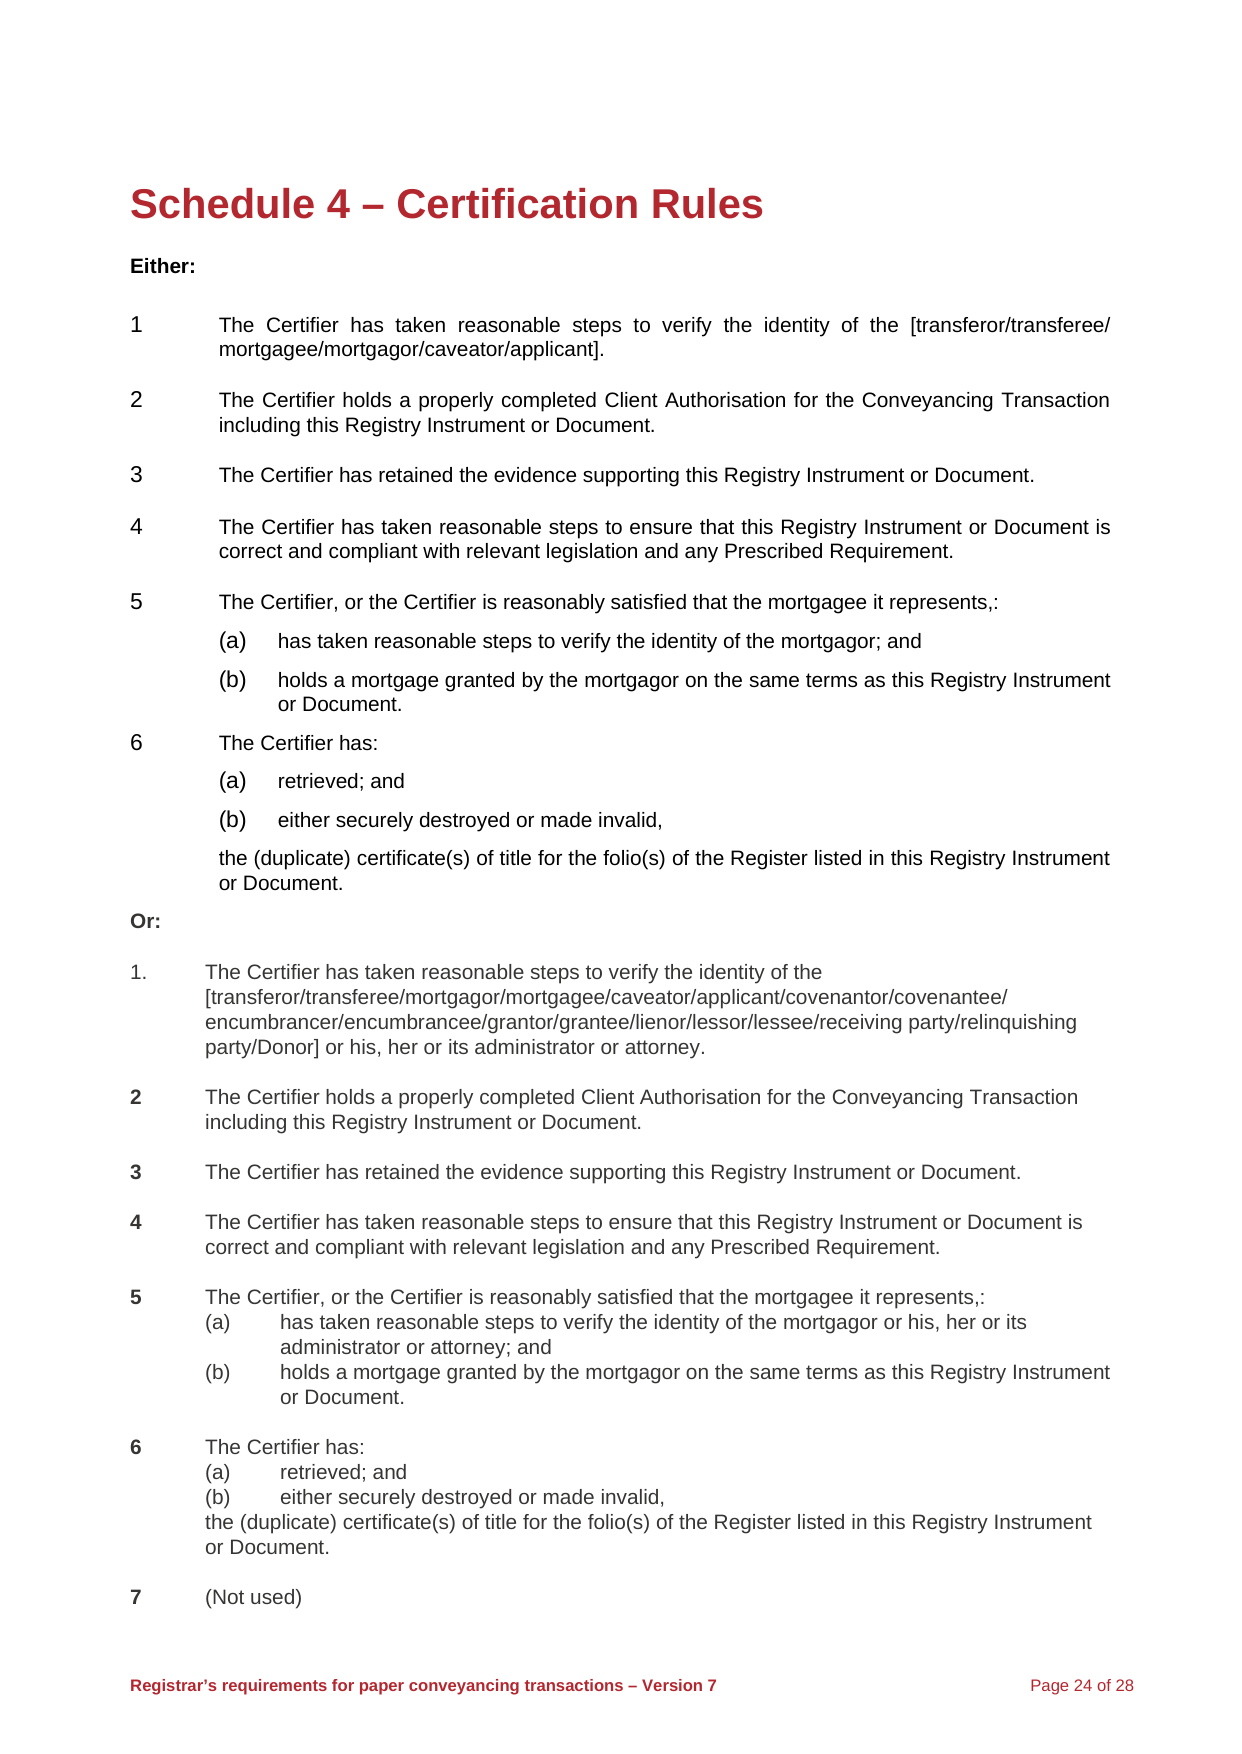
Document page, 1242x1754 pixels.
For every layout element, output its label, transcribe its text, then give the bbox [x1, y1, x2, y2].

text Either: [130, 253, 1118, 278]
list The Certifier holds a properly completed Client Authorisation for the Conveyancing Transaction including this Registry Instrument or Document. [130, 386, 1112, 436]
text (b) either securely destroyed or made invalid, [205, 1483, 1112, 1508]
text the (duplicate) certificate(s) of title for the folio(s) of the Register listed in this Registry Instrument or Document. [218, 845, 1112, 895]
list The Certifier has taken reasonable steps to verify the identity of the [transferor/transferee/ mortgagee/mortgagor/caveator/applicant]. [130, 311, 1112, 361]
text (a) has taken reasonable steps to verify the identity of the mortgagor or his, her or its administrator or attorney; and [205, 1308, 1112, 1358]
list The Certifier has retained the evidence supporting this Registry Instrument or Document. [130, 461, 1112, 488]
list The Certifier has: [130, 729, 1112, 755]
list The Certifier has taken reasonable steps to verify the identity of the [transferor/transferee/mortgagor/mortgagee/caveator/applicant/covenantor/covenantee/ [130, 958, 1112, 1008]
text (a) retrieved; and [205, 1458, 1112, 1483]
text 2 The Certifier holds a properly completed Client Authorisation for the Conveyancing Transaction including this Registry Instrument or Document. [130, 1083, 1112, 1133]
text the (duplicate) certificate(s) of title for the folio(s) of the Register listed in this Registry Instrument or Document. [205, 1508, 1112, 1558]
text 5 The Certifier, or the Certifier is reasonably satisfied that the mortgagee it represents,: [130, 1283, 1112, 1308]
list The Certifier, or the Certifier is reasonably satisfied that the mortgagee it represents,: [130, 588, 1112, 614]
text 3 The Certifier has retained the evidence supporting this Registry Instrument or Document. [130, 1158, 1112, 1183]
text 4 The Certifier has taken reasonable steps to ensure that this Registry Instrument or Document is correct and compliant with relevant legislation and any Prescribed Requirement. [130, 1208, 1112, 1258]
list encumbrancer/encumbrancee/grantor/grantee/lienor/lessor/lessee/receiving party/relinquishing party/Donor] or his, her or its administrator or attorney. [205, 1008, 1112, 1058]
list either securely destroyed or made invalid, [218, 806, 1112, 833]
text Schedule 4 – Certification Rules [130, 180, 1112, 228]
list retrieved; and [218, 767, 1112, 794]
text (b) holds a mortgage granted by the mortgagor on the same terms as this Registry Instrument or Document. [205, 1358, 1112, 1408]
list has taken reasonable steps to verify the identity of the mortgagor; and [218, 627, 1112, 653]
list The Certifier has taken reasonable steps to ensure that this Registry Instrument or Document is correct and compliant with relevant legislation and any Prescribed Requirement. [130, 513, 1112, 563]
text Or: [130, 908, 1118, 933]
list holds a mortgage granted by the mortgagor on the same terms as this Registry Instrument or Document. [218, 666, 1112, 716]
text 7 (Not used) [130, 1583, 1112, 1608]
text 6 The Certifier has: [130, 1433, 1112, 1458]
